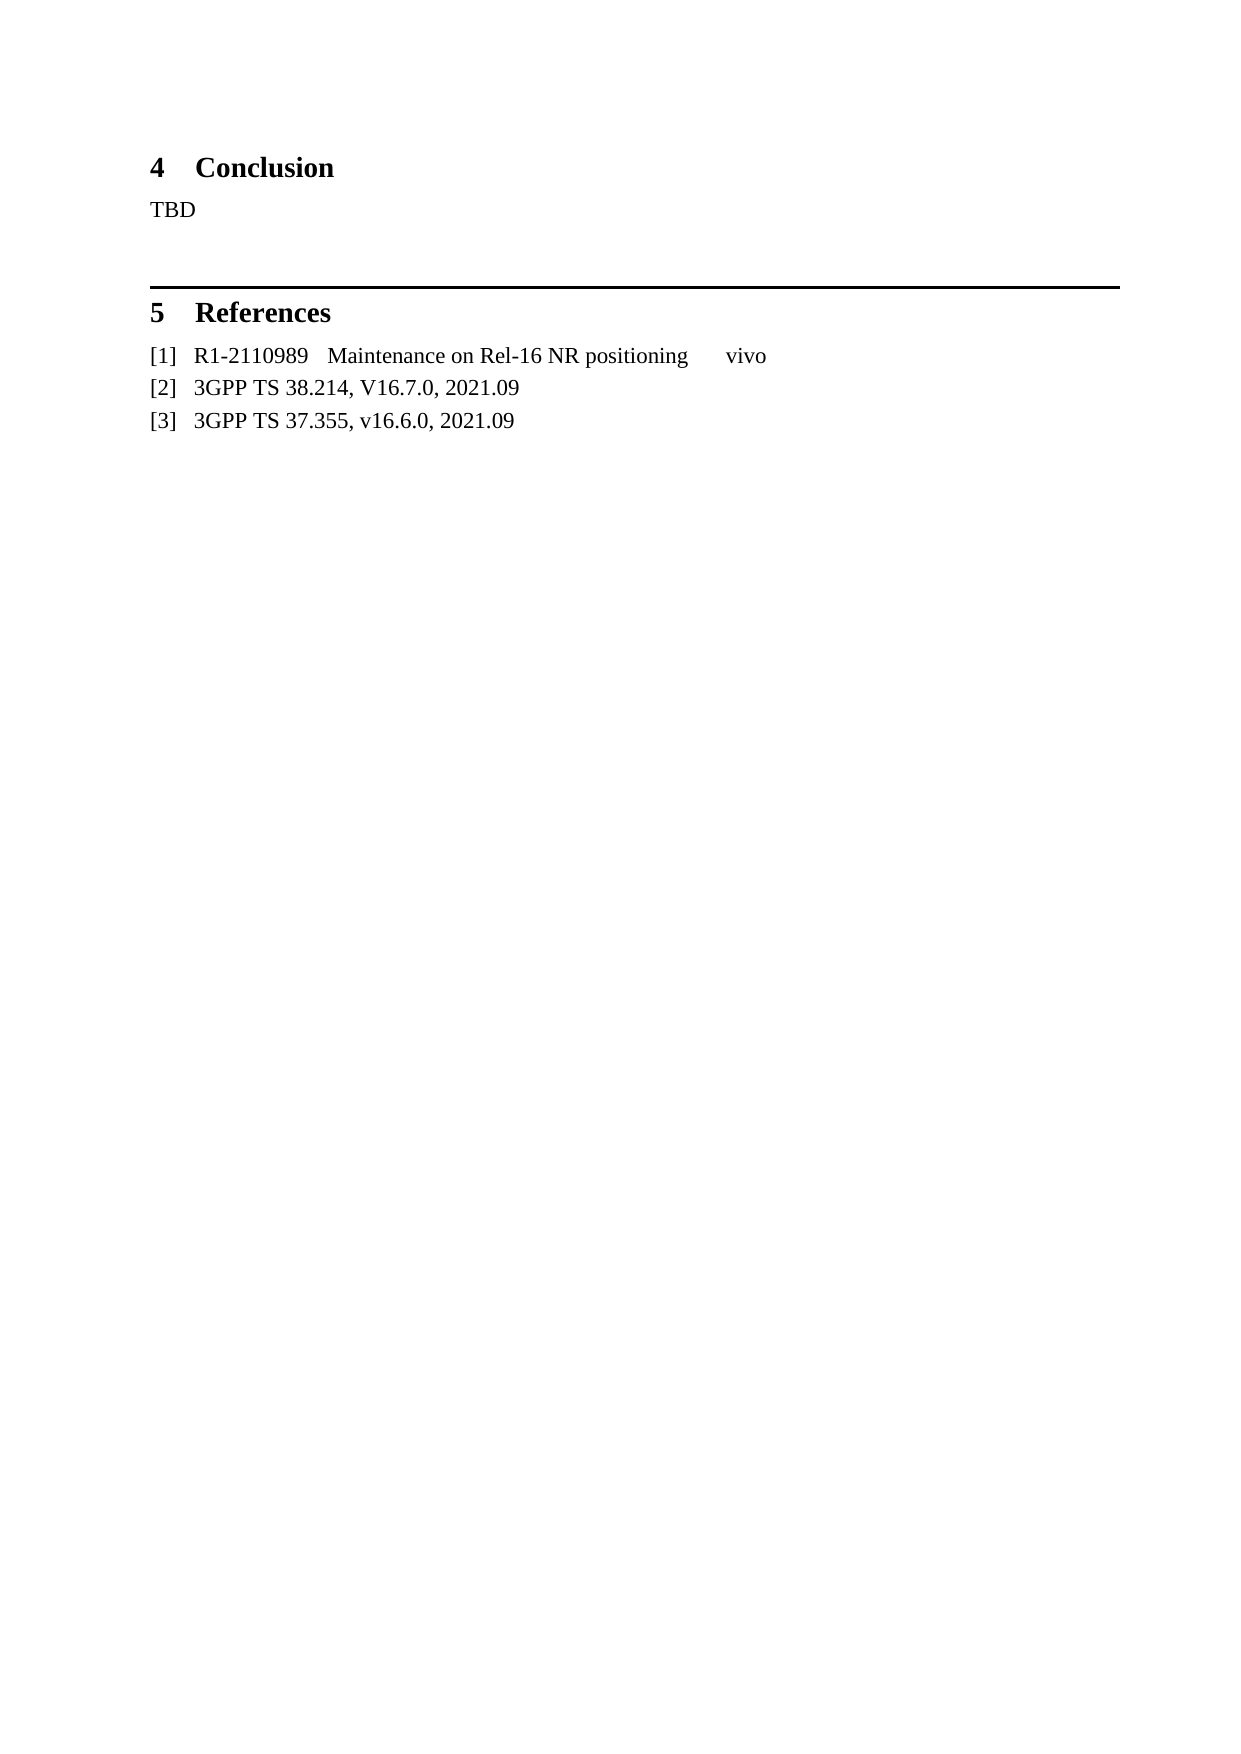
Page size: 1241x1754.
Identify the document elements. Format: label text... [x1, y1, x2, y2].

list 3GPP TS 37.355, v16.6.0, 2021.09 [150, 407, 1120, 433]
subtitle References [150, 289, 1120, 329]
text TBD [150, 196, 1120, 222]
list 3GPP TS 38.214, V16.7.0, 2021.09 [150, 374, 1120, 401]
subtitle Conclusion [150, 150, 1120, 183]
list R1-2110989 Maintenance on Rel-16 NR positioning vivo [150, 342, 1120, 368]
